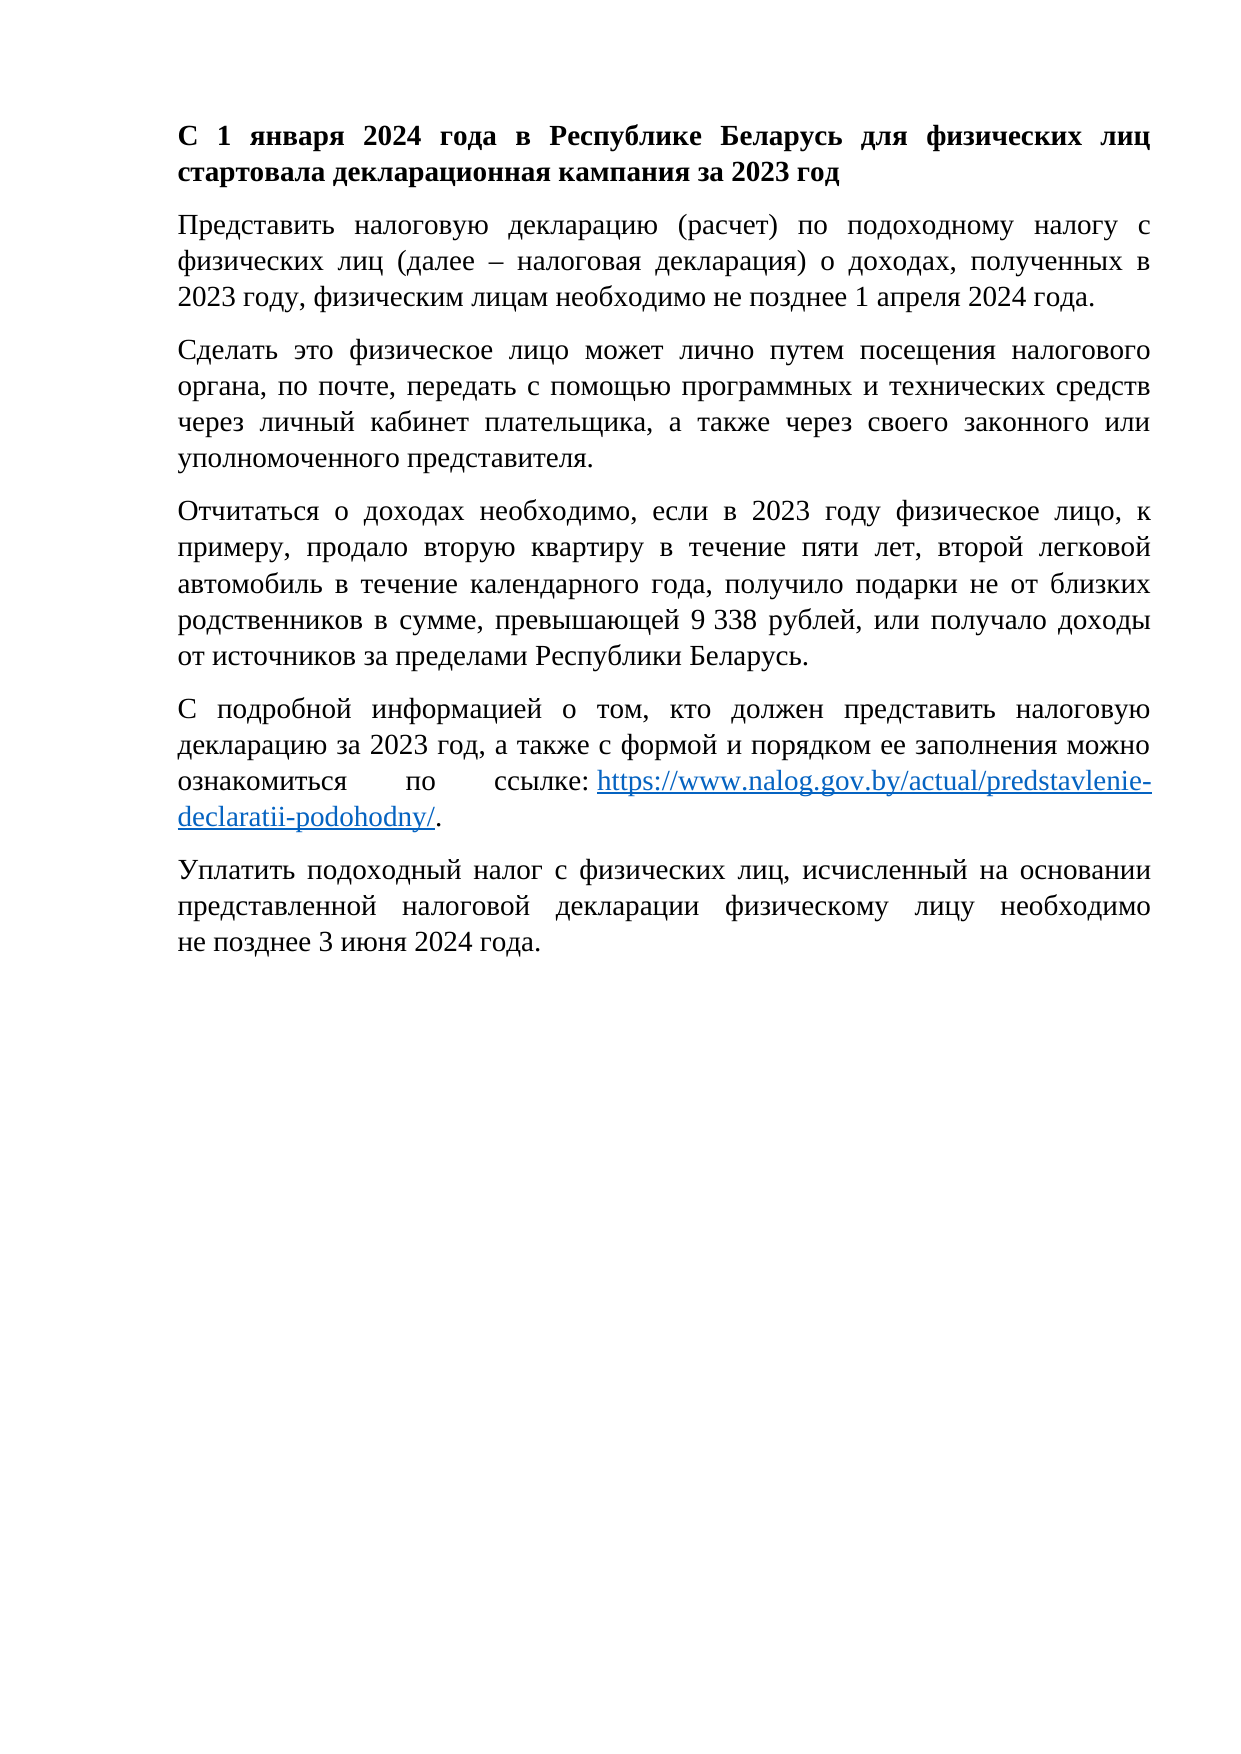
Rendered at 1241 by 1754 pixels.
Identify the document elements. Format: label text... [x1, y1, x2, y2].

text Отчитаться о доходах необходимо, если в 2023 году физическое лицо, к примеру, продало вторую квартиру в течение пяти лет, второй легковой автомобиль в течение календарного года, получило подарки не от близких родственников в сумме, превышающей 9 338 рублей, или получало доходы от источников за пределами Республики Беларусь. [177, 493, 1152, 672]
text C 1 января 2024 года в Республике Беларусь для физических лиц стартовала декларационная кампания за 2023 год [177, 118, 1152, 188]
text Сделать это физическое лицо может лично путем посещения налогового органа, по почте, передать с помощью программных и технических средств через личный кабинет плательщика, а также через своего законного или уполномоченного представителя. [177, 332, 1152, 474]
text Уплатить подоходный налог с физических лиц, исчисленный на основании представленной налоговой декларации физическому лицу необходимо не позднее 3 июня 2024 года. [177, 852, 1152, 958]
text Представить налоговую декларацию (расчет) по подоходному налогу с физических лиц (далее – налоговая декларация) о доходах, полученных в 2023 году, физическим лицам необходимо не позднее 1 апреля 2024 года. [177, 207, 1152, 313]
text С подробной информацией о том, кто должен представить налоговую декларацию за 2023 год, а также с формой и порядком ее заполнения можно ознакомиться по ссылке: https://www.nalog.gov.by/actual/predstavlenie-declaratii-podohodny/. [177, 691, 1152, 833]
